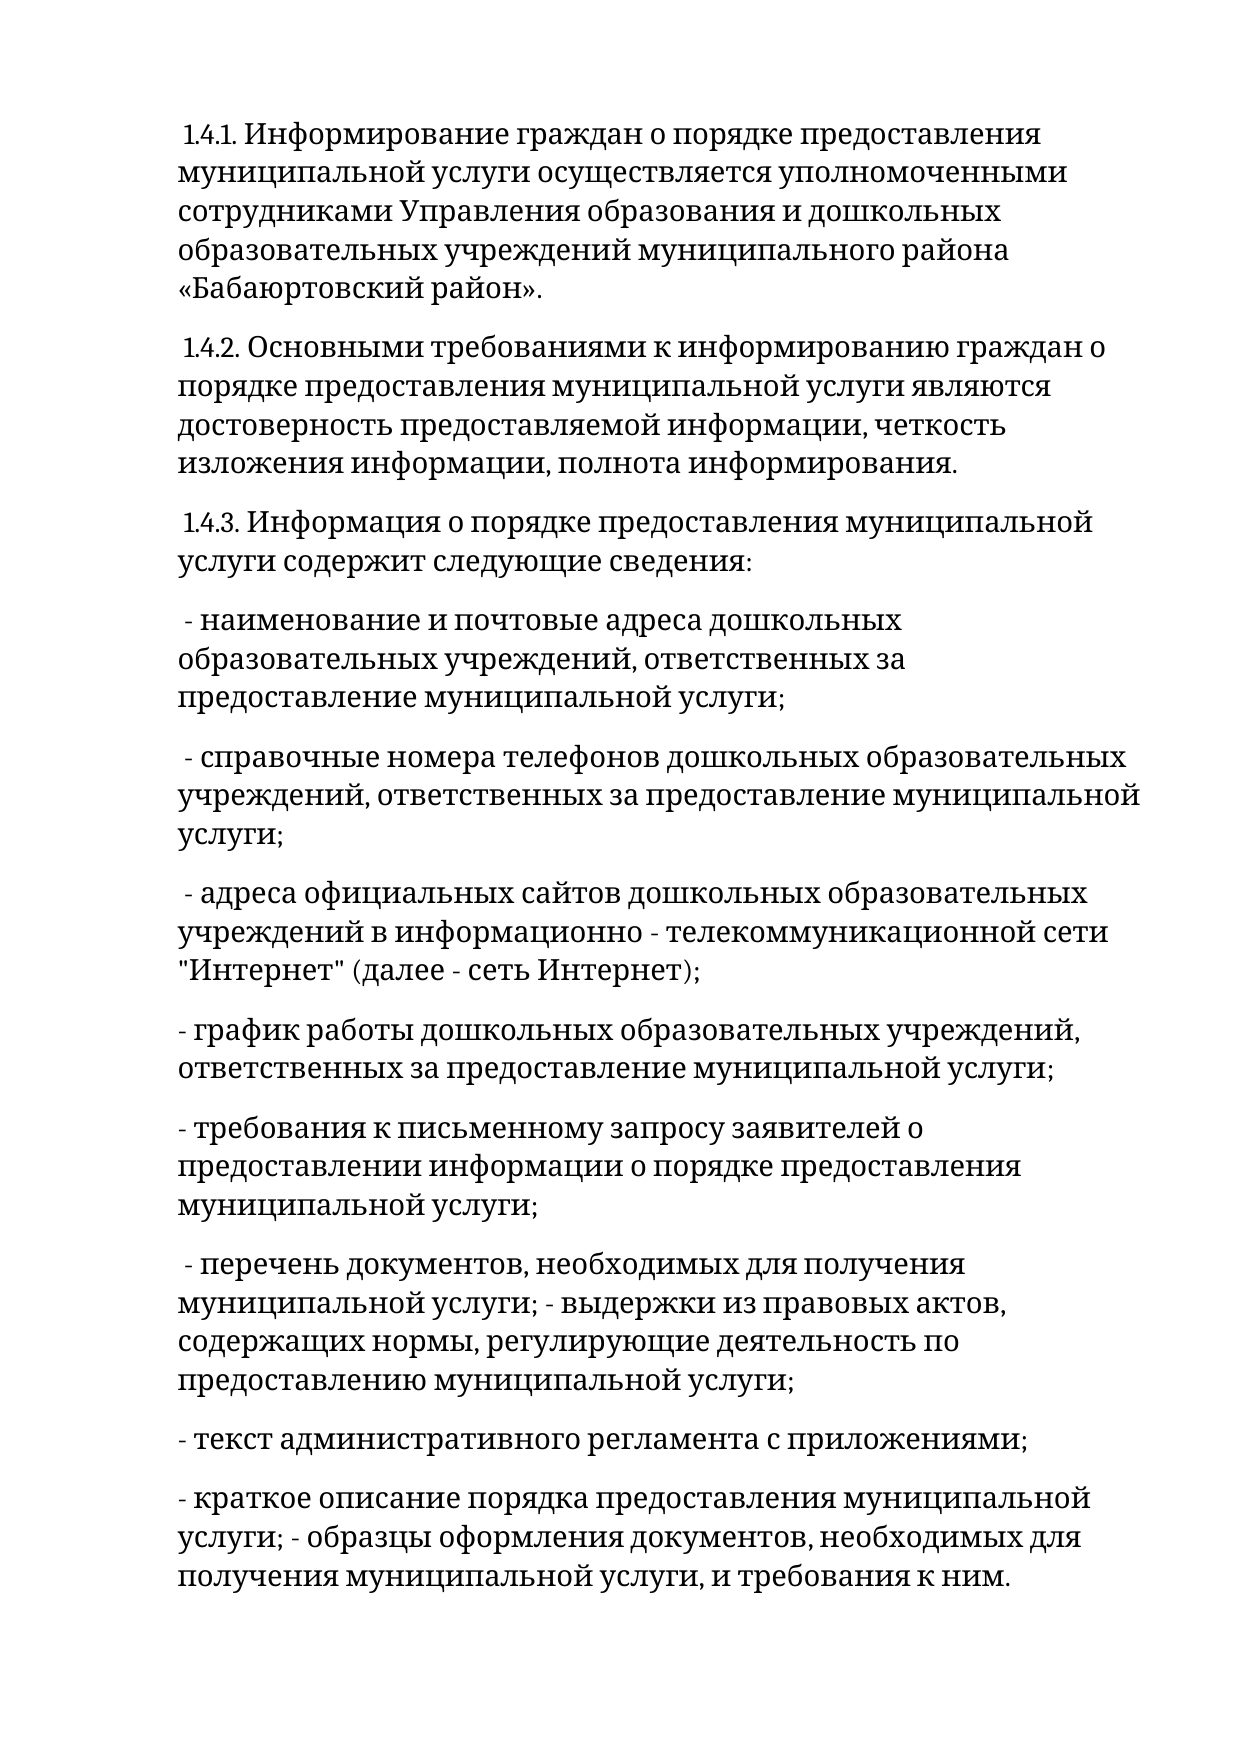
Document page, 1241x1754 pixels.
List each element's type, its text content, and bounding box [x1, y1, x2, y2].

text - краткое описание порядка предоставления муниципальной услуги; - образцы оформления документов, необходимых для получения муниципальной услуги, и требования к ним. [177, 1483, 1152, 1593]
text - требования к письменному запросу заявителей о предоставлении информации о порядке предоставления муниципальной услуги; [177, 1112, 1152, 1222]
text - текст административного регламента с приложениями; [177, 1423, 1152, 1457]
text - наименование и почтовые адреса дошкольных образовательных учреждений, ответственных за предоставление муниципальной услуги; [177, 604, 1152, 715]
text 1.4.1. Информирование граждан о порядке предоставления муниципальной услуги осуществляется уполномоченными сотрудниками Управления образования и дошкольных образовательных учреждений муниципального района «Бабаюртовский район». [177, 118, 1152, 306]
text - перечень документов, необходимых для получения муниципальной услуги; - выдержки из правовых актов, содержащих нормы, регулирующие деятельность по предоставлению муниципальной услуги; [177, 1248, 1152, 1397]
text 1.4.2. Основными требованиями к информированию граждан о порядке предоставления муниципальной услуги являются достоверность предоставляемой информации, четкость изложения информации, полнота информирования. [177, 332, 1152, 481]
text 1.4.3. Информация о порядке предоставления муниципальной услуги содержит следующие сведения: [177, 507, 1152, 579]
text - адреса официальных сайтов дошкольных образовательных учреждений в информационно - телекоммуникационной сети "Интернет" (далее - сеть Интернет); [177, 877, 1152, 988]
text - график работы дошкольных образовательных учреждений, ответственных за предоставление муниципальной услуги; [177, 1014, 1152, 1086]
text - справочные номера телефонов дошкольных образовательных учреждений, ответственных за предоставление муниципальной услуги; [177, 741, 1152, 852]
